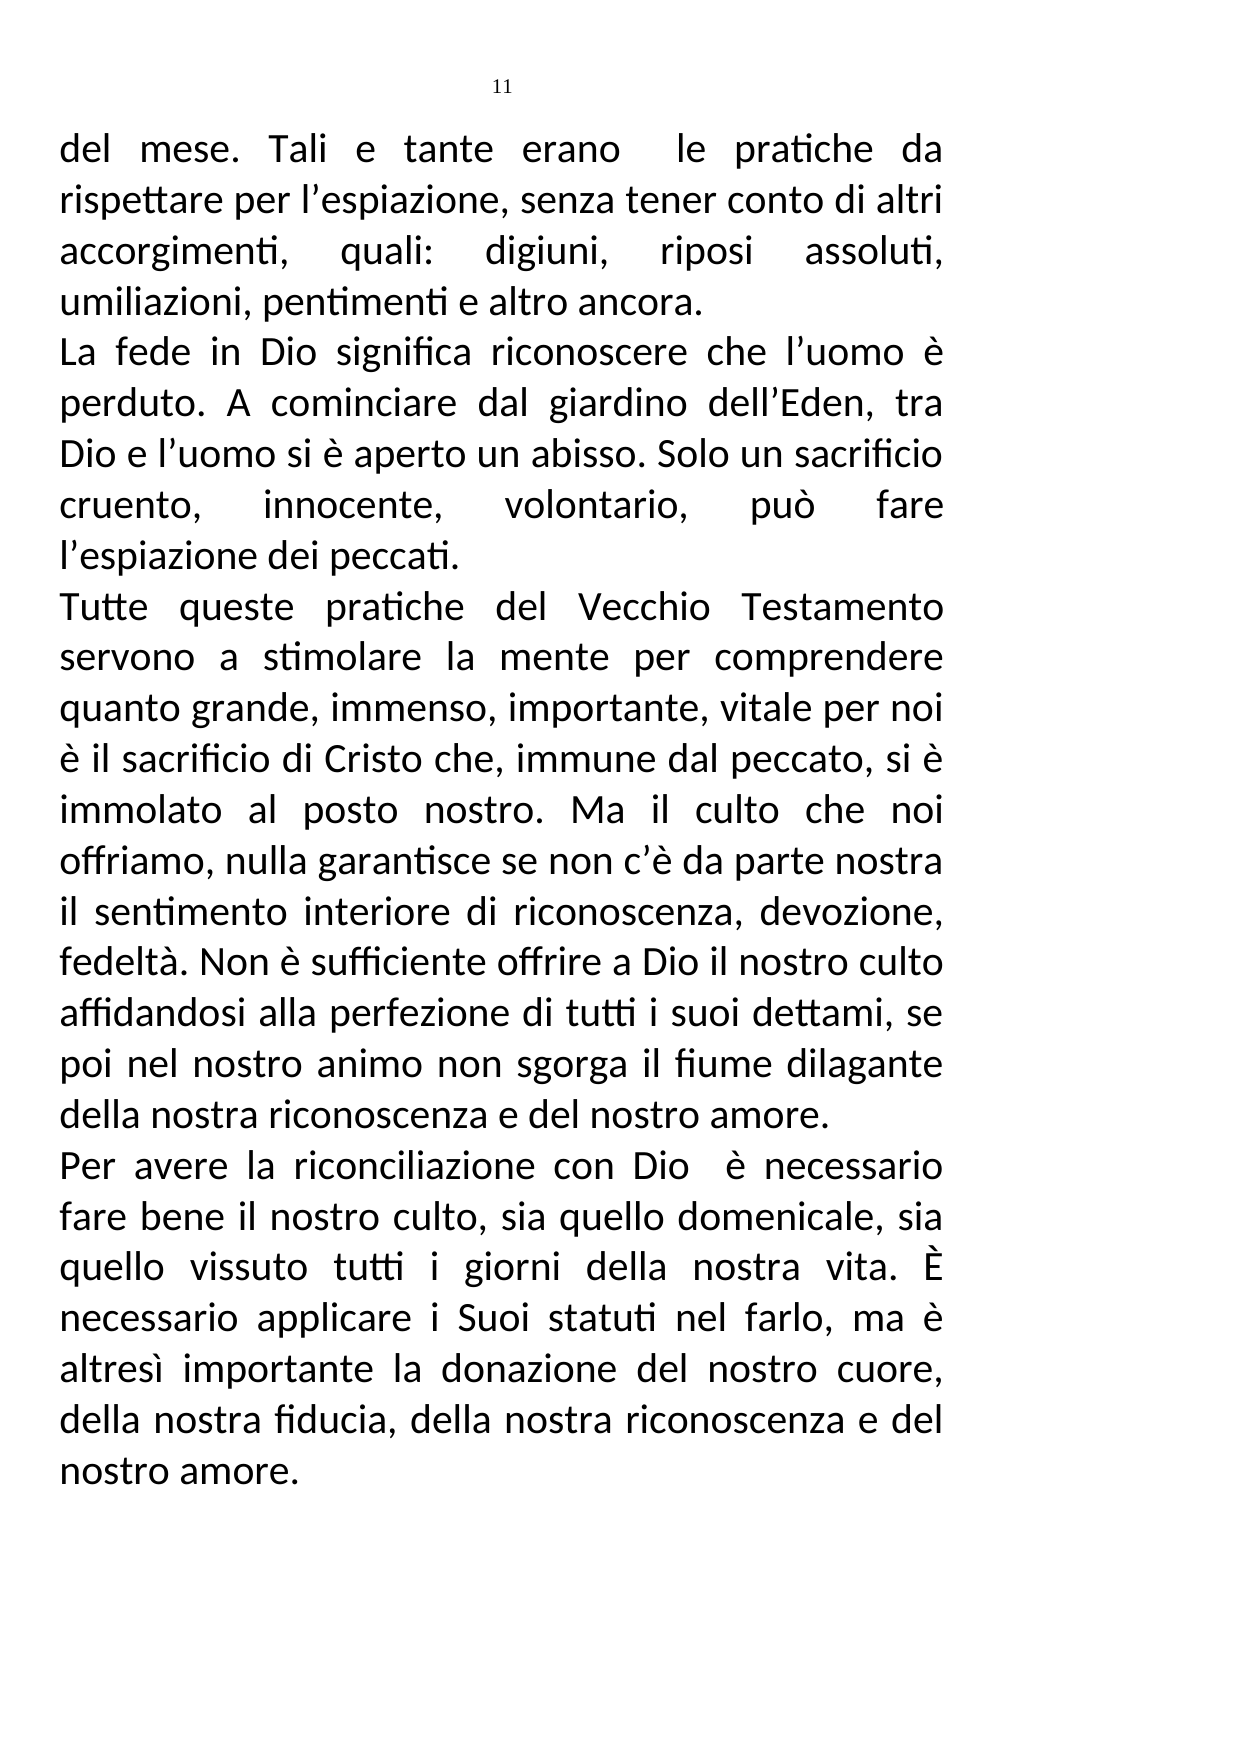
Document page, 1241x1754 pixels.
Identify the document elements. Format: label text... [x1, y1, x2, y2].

text Per avere la riconciliazione con Dio è necessario fare bene il nostro culto, sia quello domenicale, sia quello vissuto tutti i giorni della nostra vita. È necessario applicare i Suoi statuti nel farlo, ma è altresì importante la donazione del nostro cuore, della nostra fiducia, della nostra riconoscenza e del nostro amore. [59, 1139, 945, 1494]
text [59, 122, 945, 325]
text La fede in Dio significa riconoscere che l’uomo è perduto. A cominciare dal giardino dell’Eden, tra Dio e l’uomo si è aperto un abisso. Solo un sacrificio cruento, innocente, volontario, può fare l’espiazione dei peccati. [59, 325, 945, 579]
text Tutte queste pratiche del Vecchio Testamento servono a stimolare la mente per comprendere quanto grande, immenso, importante, vitale per noi è il sacrificio di Cristo che, immune dal peccato, si è immolato al posto nostro. Ma il culto che noi offriamo, nulla garantisce se non c’è da parte nostra il sentimento interiore di riconoscenza, devozione, fedeltà. Non è sufficiente offrire a Dio il nostro culto affidandosi alla perfezione di tutti i suoi dettami, se poi nel nostro animo non sgorga il fiume dilagante della nostra riconoscenza e del nostro amore. [59, 579, 945, 1139]
